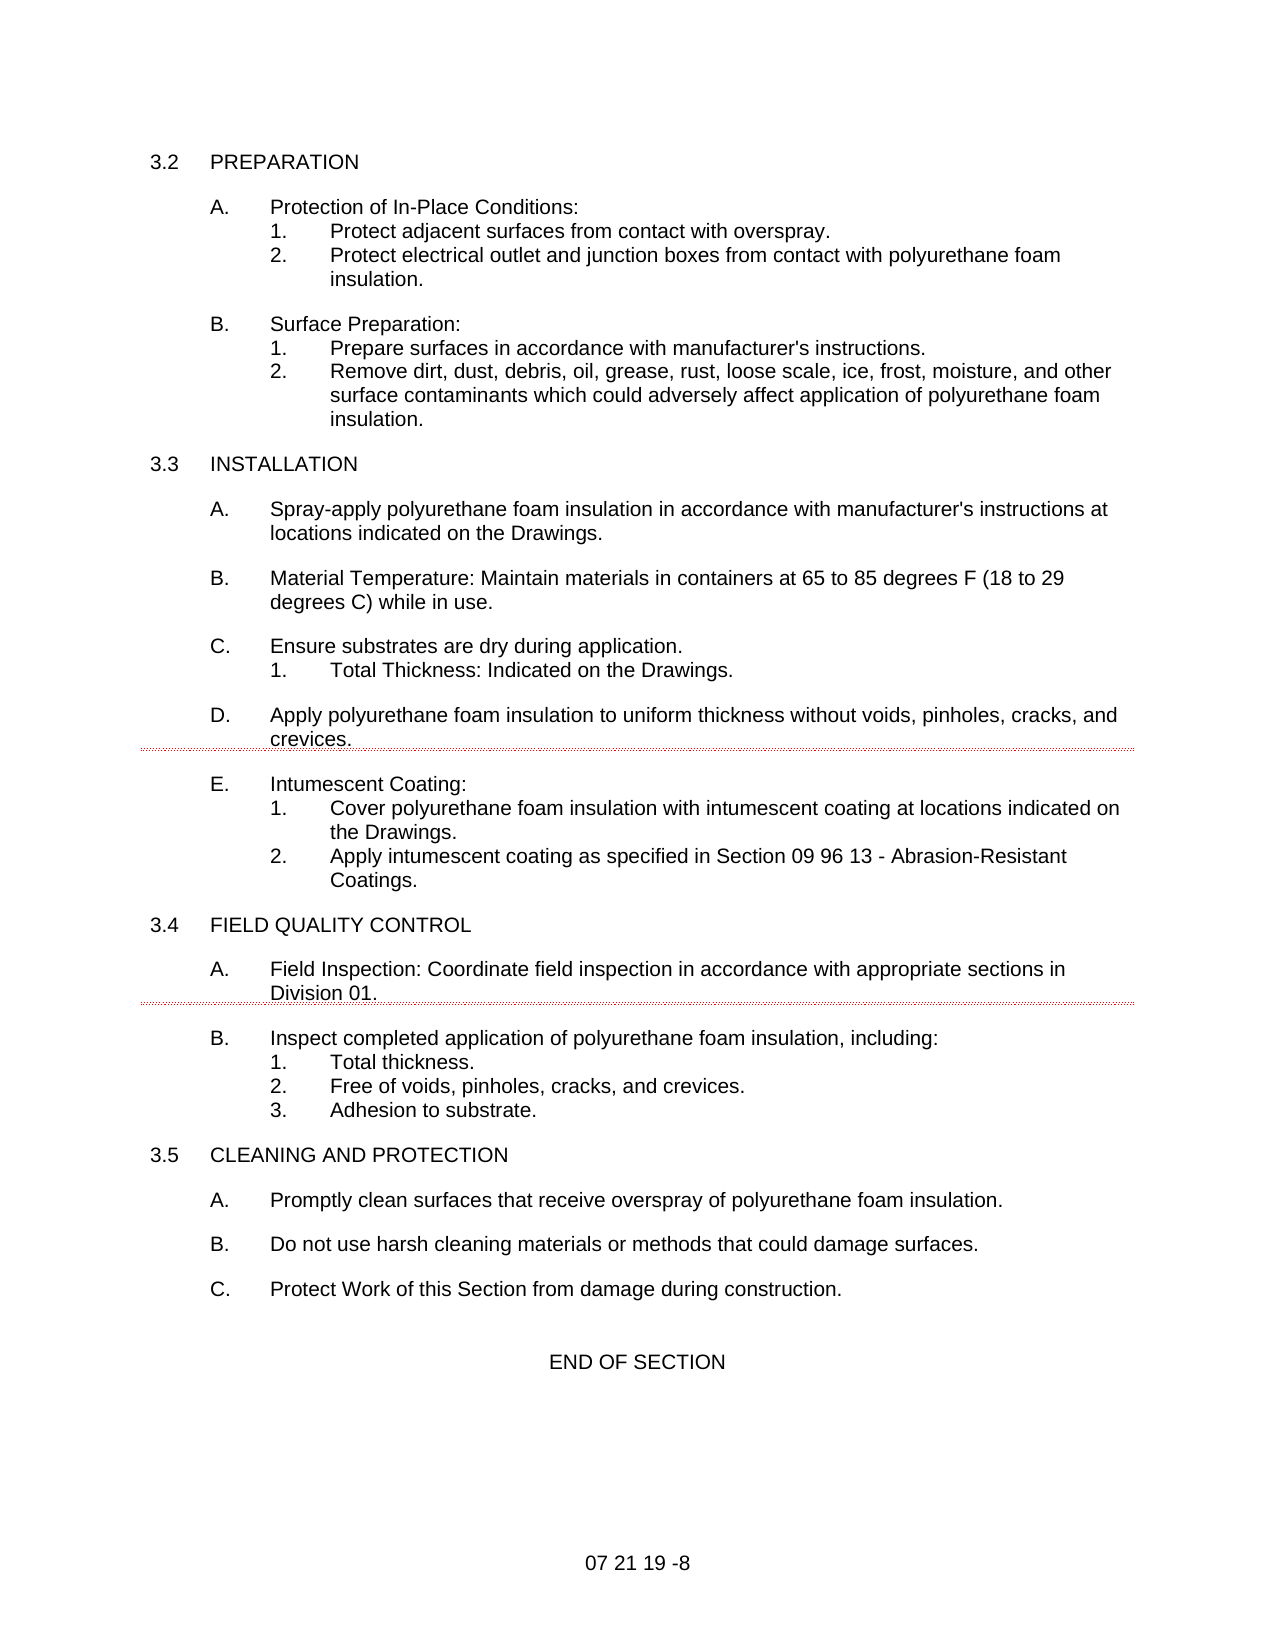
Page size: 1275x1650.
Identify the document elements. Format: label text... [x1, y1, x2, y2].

list CLEANING AND PROTECTION [150, 1143, 1125, 1167]
list Material Temperature: Maintain materials in containers at 65 to 85 degrees F (18 to 29 degrees C) while in use. [210, 566, 1125, 613]
list Free of voids, pinholes, cracks, and crevices. [270, 1074, 1125, 1098]
list Field Inspection: Coordinate field inspection in accordance with appropriate sections in Division 01. [210, 957, 1125, 1005]
list Total thickness. [270, 1050, 1125, 1074]
list Protect Work of this Section from damage during construction. [210, 1277, 1125, 1301]
list Ensure substrates are dry during application. [210, 634, 1125, 658]
list FIELD QUALITY CONTROL [150, 912, 1125, 936]
list Total Thickness: Indicated on the Drawings. [270, 658, 1125, 682]
list Prepare surfaces in accordance with manufacturer's instructions. [270, 335, 1125, 359]
list Protection of In-Place Conditions: [210, 195, 1125, 219]
list Remove dirt, dust, debris, oil, grease, rust, loose scale, ice, frost, moisture, and other surface contaminants which could adversely affect application of polyurethane foam insulation. [270, 359, 1125, 431]
list Intumescent Coating: [210, 772, 1125, 796]
list Inspect completed application of polyurethane foam insulation, including: [210, 1026, 1125, 1050]
list Protect adjacent surfaces from contact with overspray. [270, 219, 1125, 243]
text END OF SECTION [150, 1350, 1125, 1374]
list Cover polyurethane foam insulation with intumescent coating at locations indicated on the Drawings. [270, 796, 1125, 844]
list Apply polyurethane foam insulation to uniform thickness without voids, pinholes, cracks, and crevices. [210, 703, 1125, 751]
list Protect electrical outlet and junction boxes from contact with polyurethane foam insulation. [270, 243, 1125, 291]
list Do not use harsh cleaning materials or methods that could damage surfaces. [210, 1232, 1125, 1256]
list Promptly clean surfaces that receive overspray of polyurethane foam insulation. [210, 1187, 1125, 1211]
list INSTALLATION [150, 452, 1125, 476]
list Spray-apply polyurethane foam insulation in accordance with manufacturer's instructions at locations indicated on the Drawings. [210, 497, 1125, 545]
list Apply intumescent coating as specified in Section 09 96 13 - Abrasion-Resistant Coatings. [270, 844, 1125, 892]
list Adhesion to substrate. [270, 1098, 1125, 1122]
list Surface Preparation: [210, 311, 1125, 335]
list PREPARATION [150, 150, 1125, 174]
